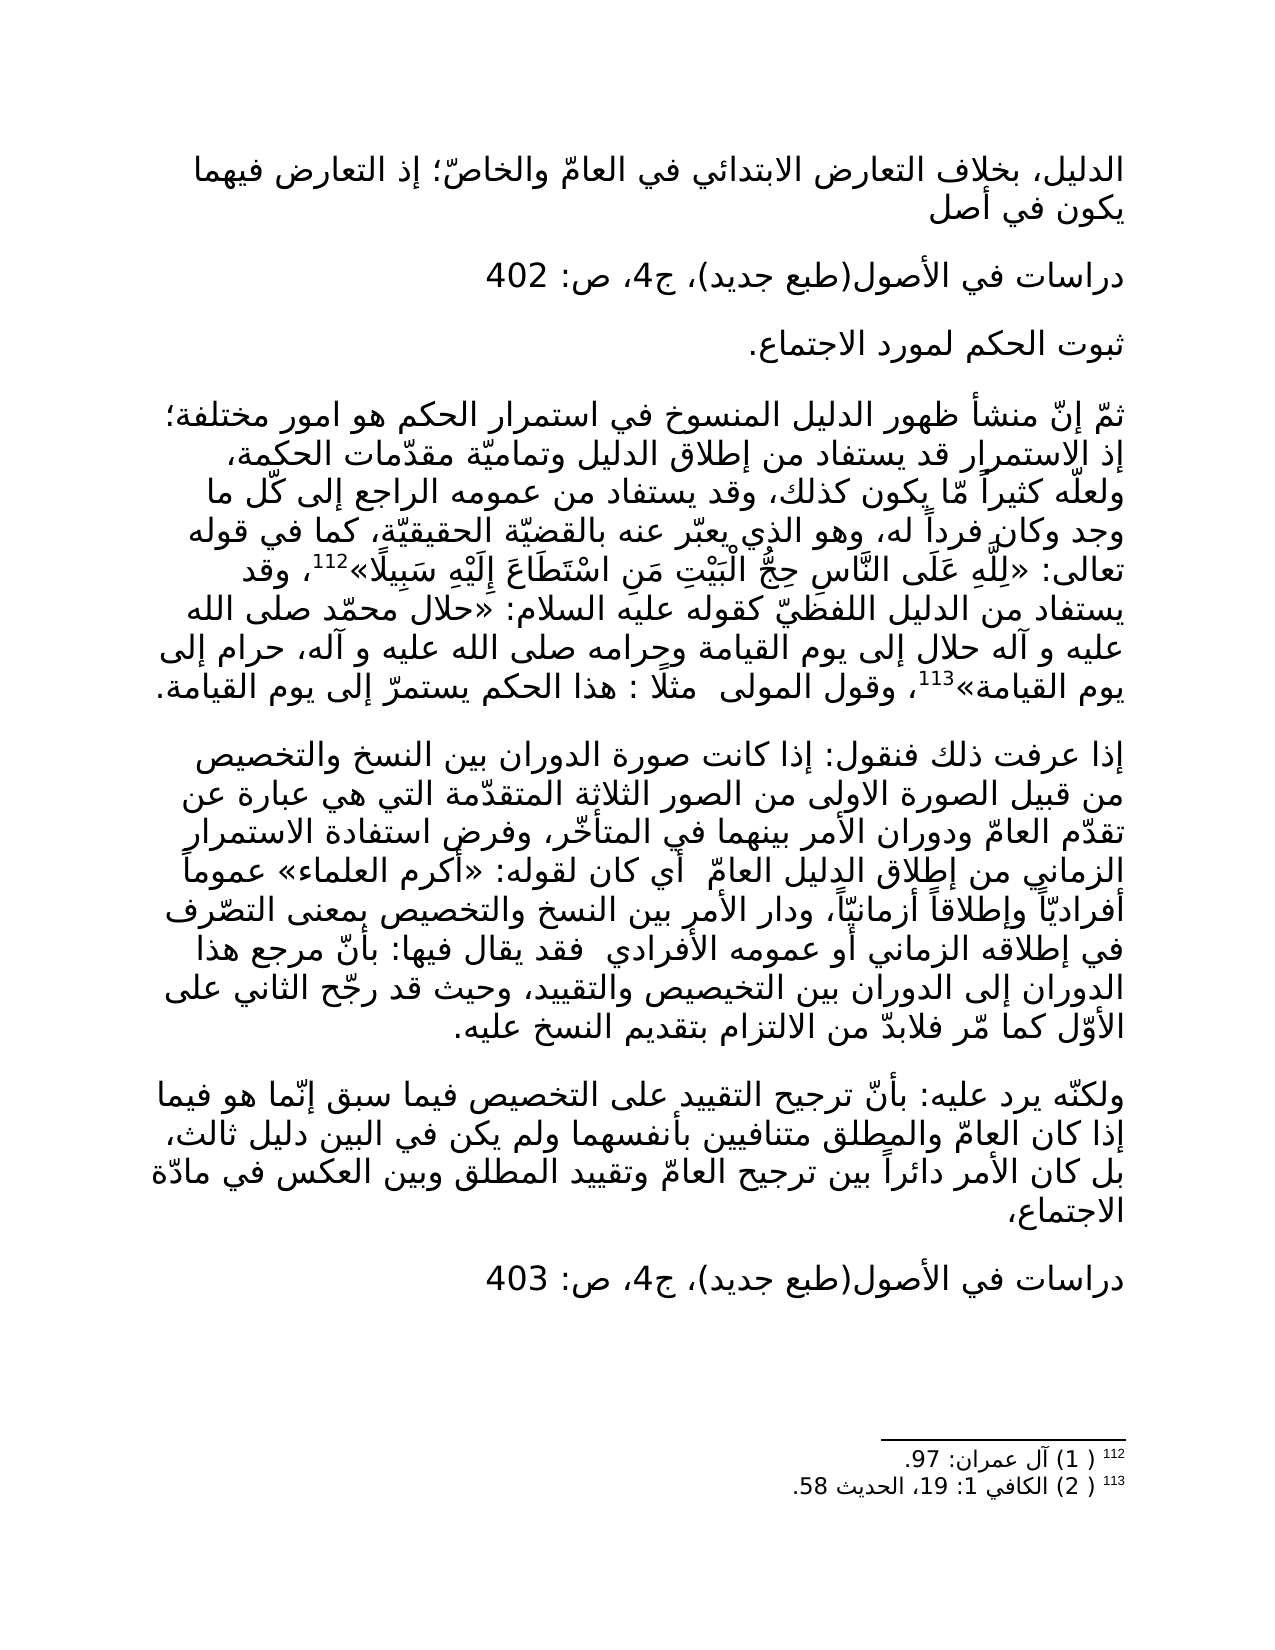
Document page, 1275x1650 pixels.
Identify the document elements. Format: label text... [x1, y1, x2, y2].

text دراسات في الأصول(طبع جديد)، ج‏4، ص: 403 [150, 1260, 1125, 1299]
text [150, 150, 1125, 228]
text دراسات في الأصول(طبع جديد)، ج‏4، ص: 402 [150, 257, 1125, 296]
text ولكنّه يرد عليه: بأنّ ترجيح التقييد على التخصيص فيما سبق إنّما هو فيما إذا كان العامّ والمطلق متنافيين بأنفسهما ولم يكن في البين دليل ثالث، بل كان الأمر دائراً بين ترجيح العامّ وتقييد المطلق وبين العكس في مادّة الاجتماع، [150, 1075, 1125, 1231]
text ثمّ إنّ منشأ ظهور الدليل المنسوخ في استمرار الحكم هو امور مختلفة؛ إذ الاستمرار قد يستفاد من إطلاق الدليل وتماميّة مقدّمات الحكمة، ولعلّه كثيراً مّا يكون كذلك، وقد يستفاد من عمومه الراجع إلى كّل ما وجد وكان فرداً له، وهو الذي يعبّر عنه بالقضيّة الحقيقيّة، كما في قوله تعالى: «لِلَّهِ عَلَى النَّاسِ حِجُّ الْبَيْتِ مَنِ اسْتَطَاعَ إِلَيْهِ سَبِيلًا»، وقد يستفاد من الدليل اللفظيّ كقوله عليه السلام: «حلال محمّد صلى الله عليه و آله حلال إلى يوم القيامة وحرامه صلى الله عليه و آله، حرام إلى يوم القيامة»، وقول المولى مثلًا : هذا الحكم يستمرّ إلى يوم القيامة. [150, 395, 1125, 706]
text إذا عرفت ذلك فنقول: إذا كانت صورة الدوران بين النسخ والتخصيص من قبيل الصورة الاولى من الصور الثلاثة المتقدّمة التي هي عبارة عن تقدّم العامّ ودوران الأمر بينهما في المتأخّر، وفرض استفادة الاستمرار الزماني من إطلاق الدليل العامّ أي كان لقوله: «أكرم العلماء» عموماً أفراديّاً وإطلاقاً أزمانيّاً، ودار الأمر بين النسخ والتخصيص بمعنى التصّرف في إطلاق‏ه الزماني أو عمومه الأفرادي فقد يقال فيها: بأنّ مرجع هذا الدوران إلى الدوران بين التخيصيص والتقييد، وحيث قد رجّح الثاني على الأوّل كما مّر فلابدّ من الالتزام بتقديم النسخ عليه. [150, 735, 1125, 1046]
text ثبوت الحكم لمورد الاجتماع. [150, 325, 1125, 364]
